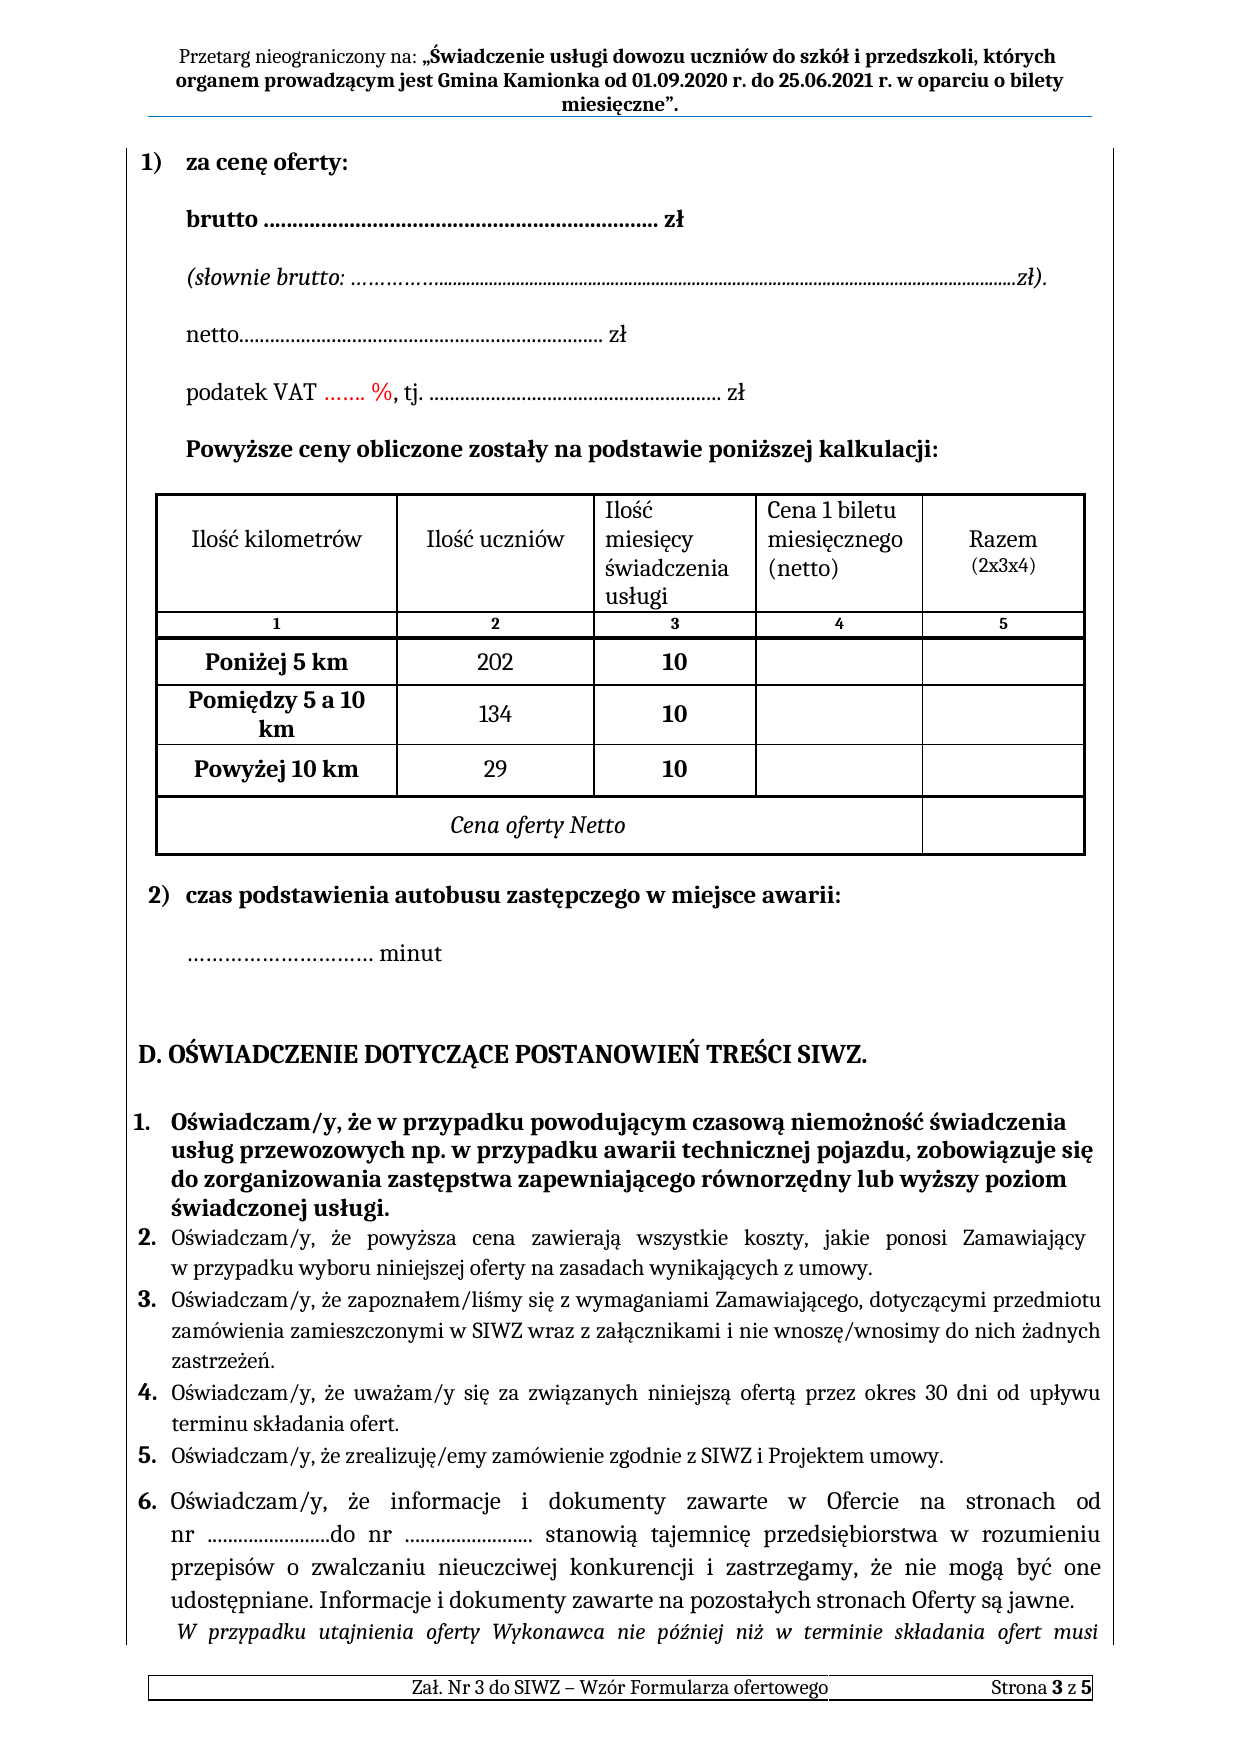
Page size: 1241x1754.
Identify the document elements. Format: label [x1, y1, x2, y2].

table_cell [127, 148, 1113, 1039]
table_cell [127, 1039, 1113, 1645]
